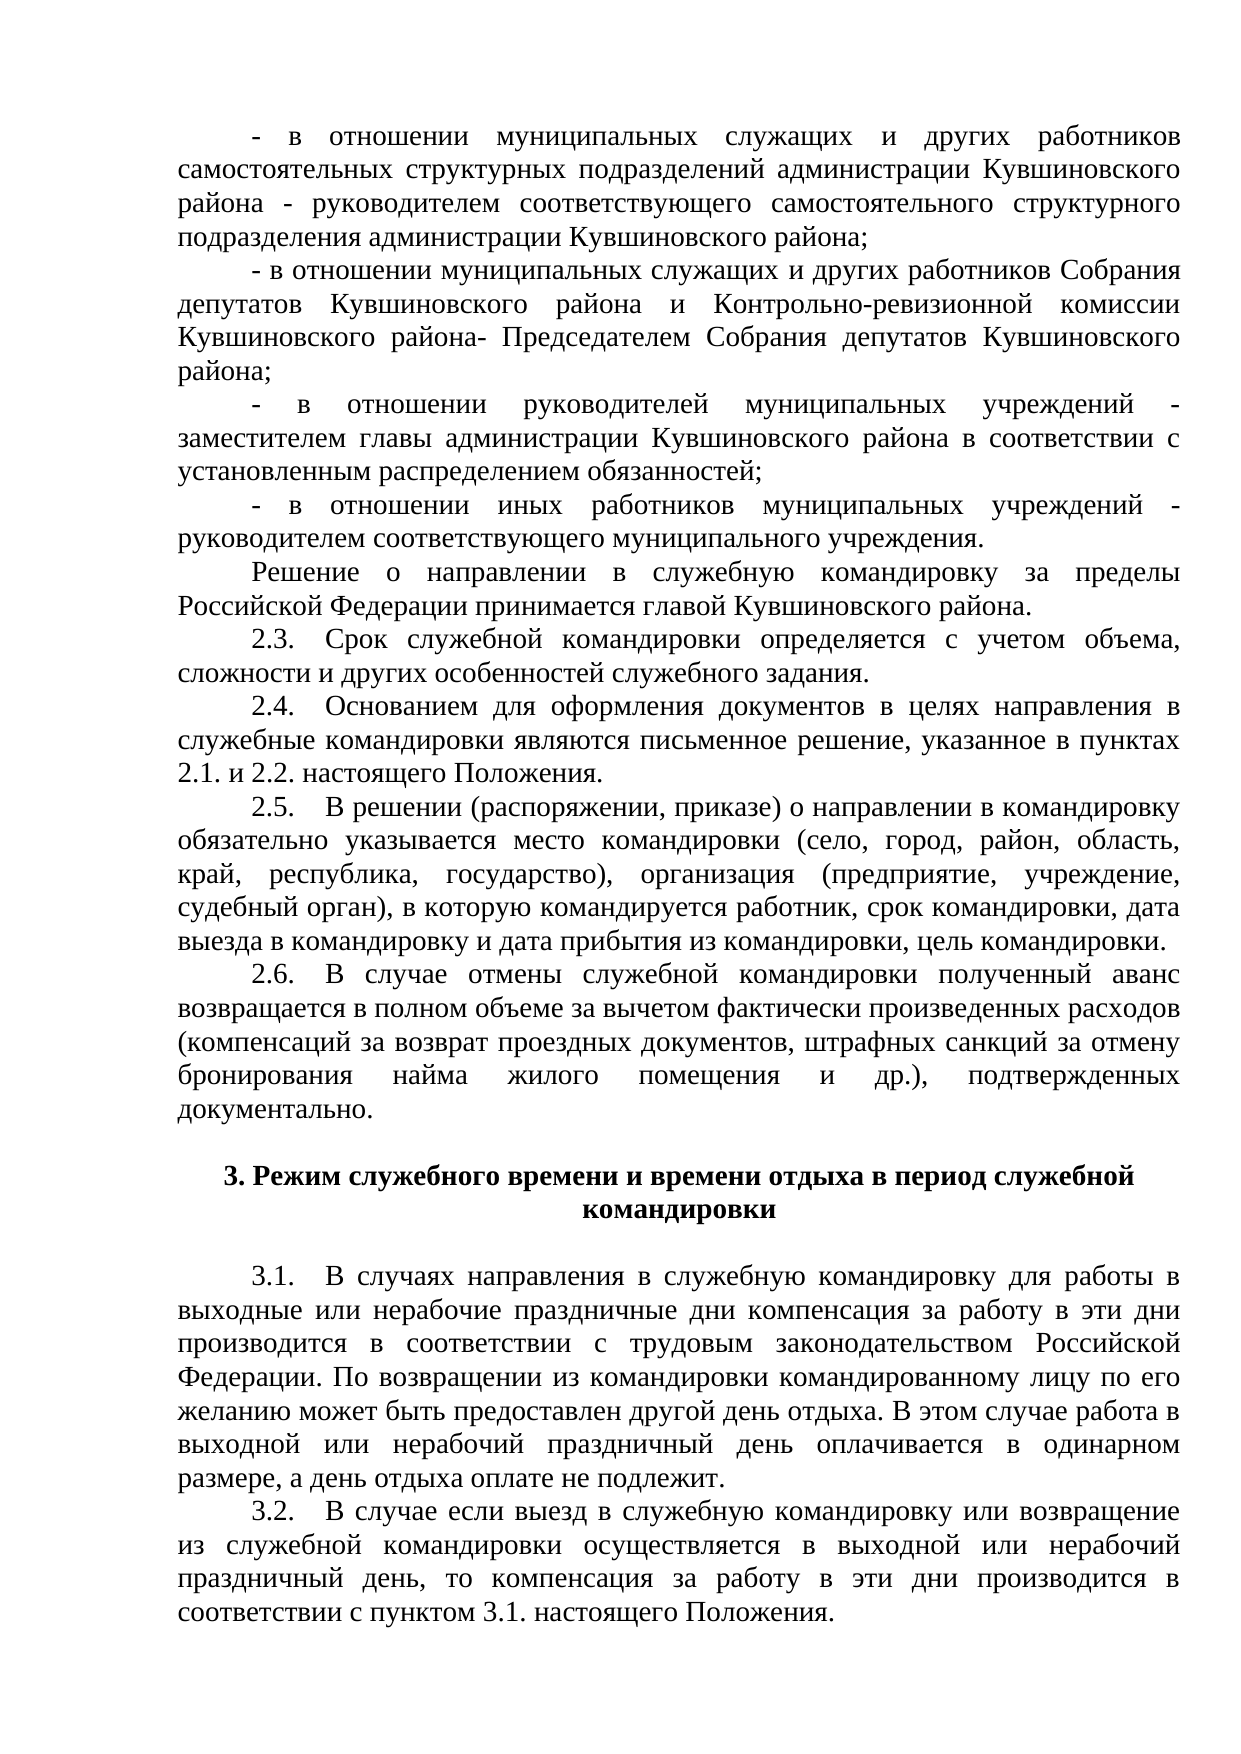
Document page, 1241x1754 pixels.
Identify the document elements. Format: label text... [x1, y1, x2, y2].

text - в отношении иных работников муниципальных учреждений - руководителем соответствующего муниципального учреждения. [177, 487, 1181, 554]
text 2.4. Основанием для оформления документов в целях направления в служебные командировки являются письменное решение, указанное в пунктах 2.1. и 2.2. настоящего Положения. [177, 688, 1181, 789]
text - в отношении руководителей муниципальных учреждений - заместителем главы администрации Кувшиновского района в соответствии с установленным распределением обязанностей; [177, 386, 1181, 487]
text 2.6. В случае отмены служебной командировки полученный аванс возвращается в полном объеме за вычетом фактически произведенных расходов (компенсаций за возврат проездных документов, штрафных санкций за отмену бронирования найма жилого помещения и др.), подтвержденных документально. [177, 957, 1181, 1124]
text Решение о направлении в служебную командировку за пределы Российской Федерации принимается главой Кувшиновского района. [177, 554, 1181, 621]
text 3.2. В случае если выезд в служебную командировку или возвращение из служебной командировки осуществляется в выходной или нерабочий праздничный день, то компенсация за работу в эти дни производится в соответствии с пунктом 3.1. настоящего Положения. [177, 1493, 1181, 1627]
text - в отношении муниципальных служащих и других работников Собрания депутатов Кувшиновского района и Контрольно-ревизионной комиссии Кувшиновского района- Председателем Собрания депутатов Кувшиновского района; [177, 252, 1181, 386]
text 3. Режим служебного времени и времени отдыха в период служебной командировки [177, 1158, 1181, 1225]
text 2.3. Срок служебной командировки определяется с учетом объема, сложности и других особенностей служебного задания. [177, 621, 1181, 688]
text 3.1. В случаях направления в служебную командировку для работы в выходные или нерабочие праздничные дни компенсация за работу в эти дни производится в соответствии с трудовым законодательством Российской Федерации. По возвращении из командировки командированному лицу по его желанию может быть предоставлен другой день отдыха. В этом случае работа в выходной или нерабочий праздничный день оплачивается в одинарном размере, а день отдыха оплате не подлежит. [177, 1258, 1181, 1493]
text - в отношении муниципальных служащих и других работников самостоятельных структурных подразделений администрации Кувшиновского района - руководителем соответствующего самостоятельного структурного подразделения администрации Кувшиновского района; [177, 118, 1181, 252]
text 2.5. В решении (распоряжении, приказе) о направлении в командировку обязательно указывается место командировки (село, город, район, область, край, республика, государство), организация (предприятие, учреждение, судебный орган), в которую командируется работник, срок командировки, дата выезда в командировку и дата прибытия из командировки, цель командировки. [177, 789, 1181, 957]
